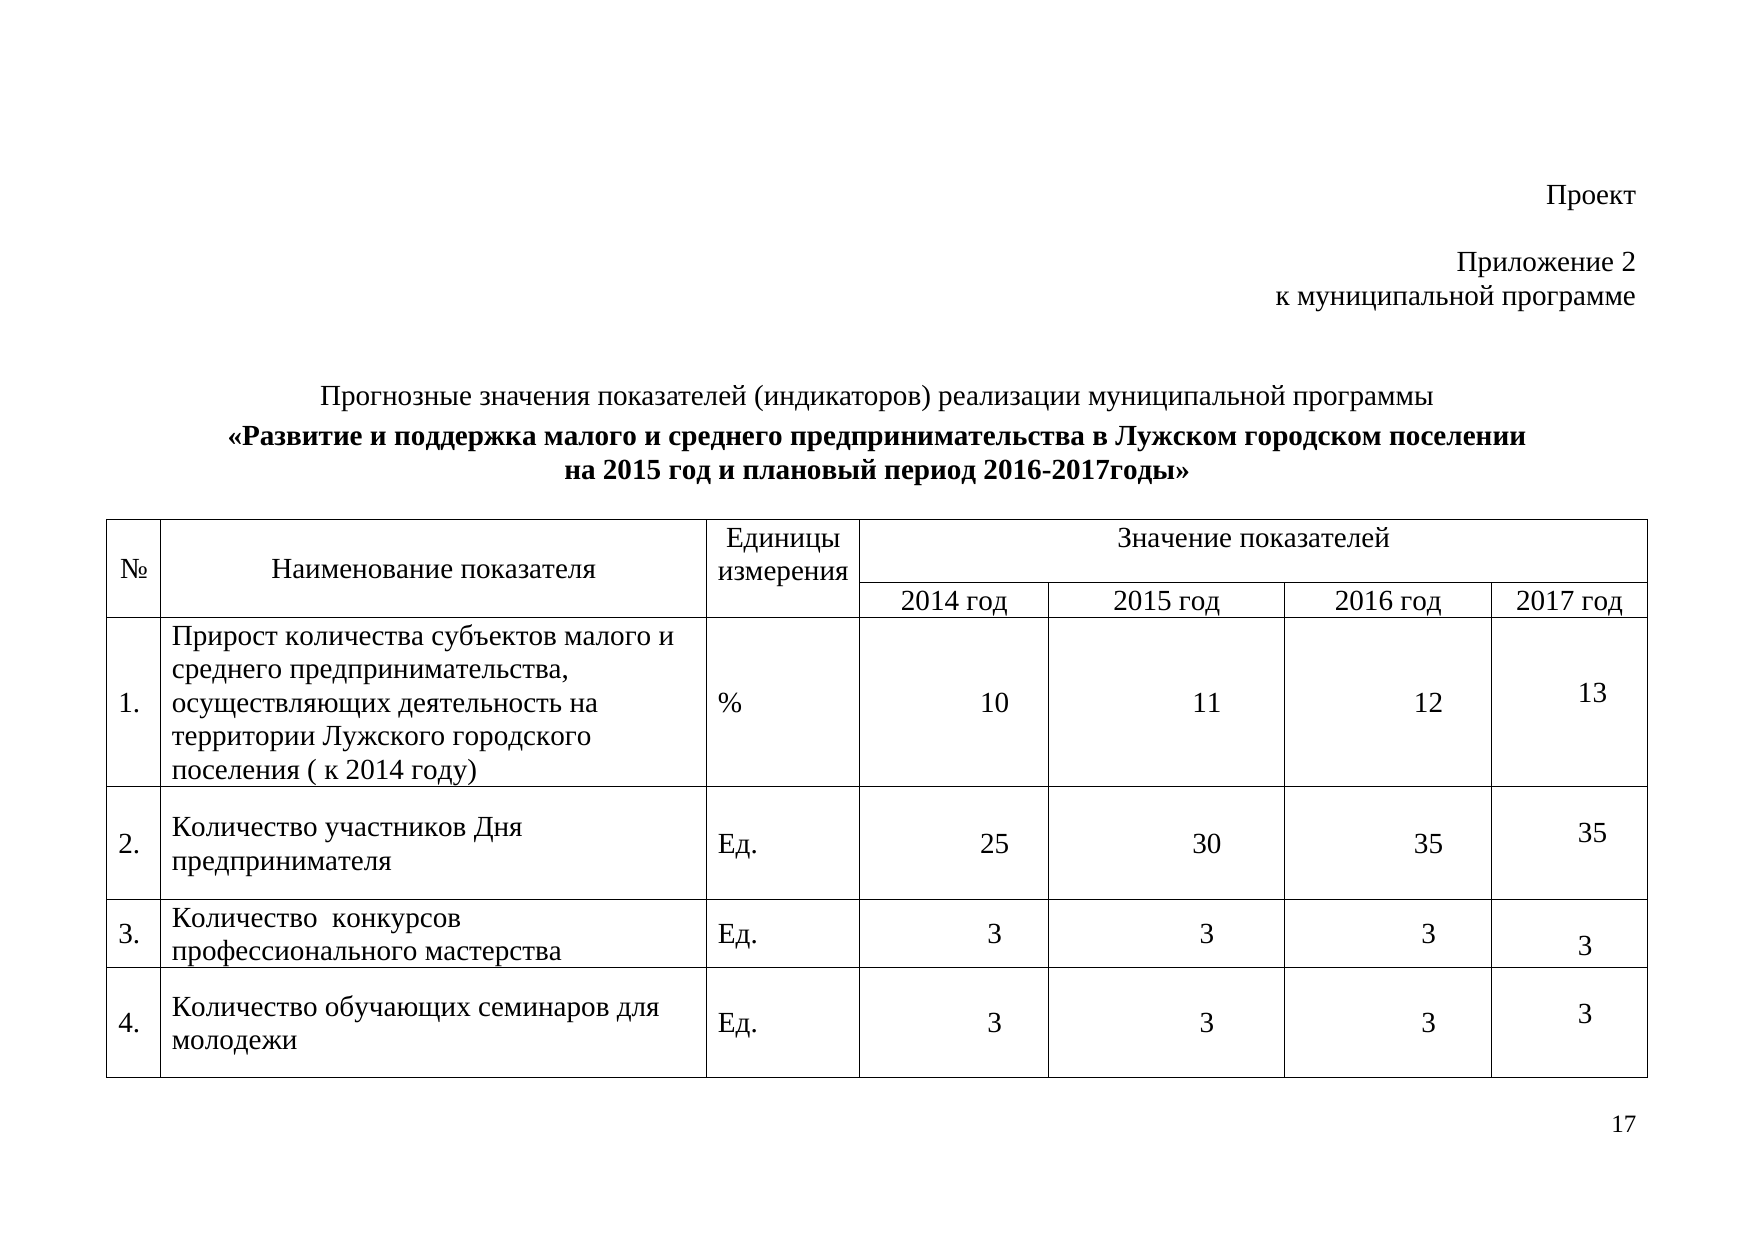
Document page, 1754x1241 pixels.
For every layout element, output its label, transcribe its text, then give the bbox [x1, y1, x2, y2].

table_header Значение показателей [860, 520, 1647, 582]
text «Развитие и поддержка малого и среднего предпринимательства в Лужском городском поселении [118, 418, 1636, 452]
table_cell 12 [1285, 618, 1491, 786]
table_cell Количество обучающих семинаров для молодежи [161, 968, 706, 1077]
table_cell % [707, 618, 859, 786]
table_header № [107, 520, 160, 617]
table_cell 3 [1049, 968, 1284, 1077]
text к муниципальной программе [118, 278, 1636, 311]
table_cell 3 [860, 968, 1048, 1077]
text Проект [118, 177, 1636, 211]
table_cell 4. [107, 968, 160, 1077]
table_cell Количество конкурсов профессионального мастерства [161, 900, 706, 967]
table_cell 2017 год [1492, 583, 1647, 617]
table_cell 2. [107, 787, 160, 899]
table_cell 2015 год [1049, 583, 1284, 617]
table_cell 30 [1049, 787, 1284, 899]
table_header Единицы измерения [707, 520, 859, 617]
table_cell 10 [860, 618, 1048, 786]
table_cell 3 [860, 900, 1048, 967]
text на 2015 год и плановый период 2016-2017годы» [118, 452, 1636, 485]
table_cell 2016 год [1285, 583, 1491, 617]
table_cell 25 [860, 787, 1048, 899]
table_cell Ед. [707, 787, 859, 899]
table_cell 3 [1285, 900, 1491, 967]
table_cell Ед. [707, 900, 859, 967]
text Приложение 2 [118, 244, 1636, 278]
table_cell 3 [1285, 968, 1491, 1077]
table_cell 35 [1285, 787, 1491, 899]
table_cell 1. [107, 618, 160, 786]
table_cell 2014 год [860, 583, 1048, 617]
table_cell 3 [1492, 968, 1647, 1077]
table_cell Количество участников Дня предпринимателя [161, 787, 706, 899]
table_cell Прирост количества субъектов малого и среднего предпринимательства, осуществляющих деятельность на территории Лужского городского поселения ( к 2014 году) [161, 618, 706, 786]
table_cell 3 [1492, 900, 1647, 967]
table_cell Ед. [707, 968, 859, 1077]
table_cell 3 [1049, 900, 1284, 967]
table_cell 11 [1049, 618, 1284, 786]
table_cell 3. [107, 900, 160, 967]
subtitle Прогнозные значения показателей (индикаторов) реализации муниципальной программы [118, 378, 1636, 412]
table_cell 35 [1492, 787, 1647, 899]
table_header Наименование показателя [161, 520, 706, 617]
table_cell 13 [1492, 618, 1647, 786]
